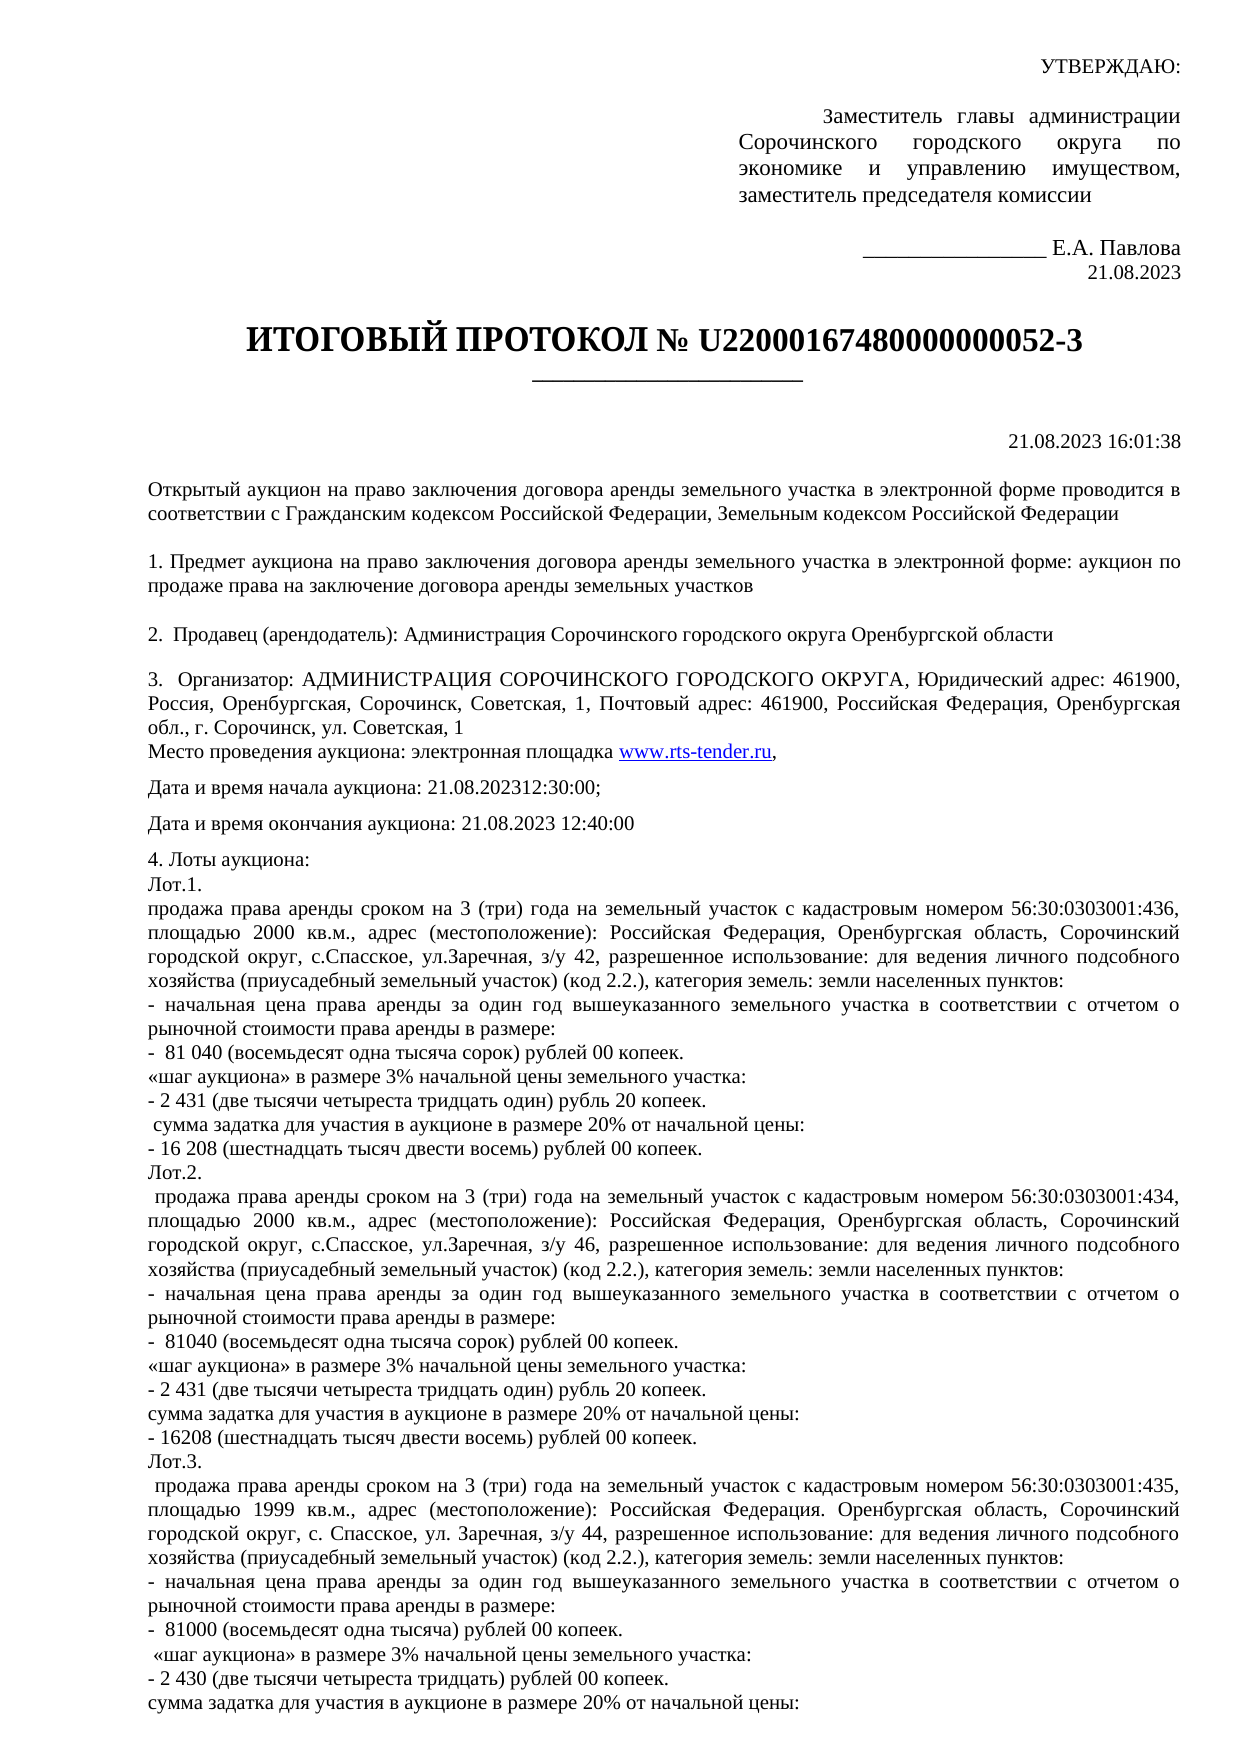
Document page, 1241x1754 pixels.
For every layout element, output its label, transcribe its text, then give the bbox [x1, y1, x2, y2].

text Открытый аукцион на право заключения договора аренды земельного участка в электронной форме проводится в соответствии с Гражданским кодексом Российской Федерации, Земельным кодексом Российской Федерации [148, 477, 1181, 525]
text - 2 431 (две тысячи четыреста тридцать один) рубль 20 копеек. [148, 1377, 1181, 1401]
text - 16208 (шестнадцать тысяч двести восемь) рублей 00 копеек. [148, 1425, 1181, 1449]
text - 81000 (восемьдесят одна тысяча) рублей 00 копеек. [148, 1617, 1181, 1641]
text Лот.1. [148, 871, 1181, 896]
text Лот.3. [148, 1449, 1181, 1473]
text продажа права аренды сроком на 3 (три) года на земельный участок с кадастровым номером 56:30:0303001:434, площадью 2000 кв.м., адрес (местоположение): Российская Федерация, Оренбургская область, Сорочинский городской округ, с.Спасское, ул.Заречная, з/у 46, разрешенное использование: для ведения личного подсобного хозяйства (приусадебный земельный участок) (код 2.2.), категория земель: земли населенных пунктов: [148, 1184, 1181, 1281]
text сумма задатка для участия в аукционе в размере 20% от начальной цены: [148, 1401, 1181, 1425]
text - 16 208 (шестнадцать тысяч двести восемь) рублей 00 копеек. [148, 1136, 1181, 1160]
text Место проведения аукциона: электронная площадка www.rts-tender.ru, [148, 739, 1181, 763]
text Заместитель главы администрации Сорочинского городского округа по экономике и управлению имуществом, заместитель председателя комиссии [738, 78, 1181, 207]
text 21.08.2023 16:01:38 [148, 429, 1181, 453]
text __________________________ [154, 360, 1181, 384]
text сумма задатка для участия в аукционе в размере 20% от начальной цены: [148, 1112, 1181, 1136]
text - 2 431 (две тысячи четыреста тридцать один) рубль 20 копеек. [148, 1088, 1181, 1112]
text 4. Лоты аукциона: [148, 847, 1181, 871]
subtitle ИТОГОВЫЙ ПРОТОКОЛ № U22000167480000000052-3 [148, 321, 1181, 360]
text «шаг аукциона» в размере 3% начальной цены земельного участка: [148, 1064, 1181, 1088]
text 2. Продавец (арендодатель): Администрация Сорочинского городского округа Оренбургской области [148, 621, 1181, 646]
text ________________ Е.А. Павлова [148, 233, 1181, 260]
text Лот.2. [148, 1160, 1181, 1184]
text продажа права аренды сроком на 3 (три) года на земельный участок с кадастровым номером 56:30:0303001:436, площадью 2000 кв.м., адрес (местоположение): Российская Федерация, Оренбургская область, Сорочинский городской округ, с.Спасское, ул.Заречная, з/у 42, разрешенное использование: для ведения личного подсобного хозяйства (приусадебный земельный участок) (код 2.2.), категория земель: земли населенных пунктов: [148, 896, 1181, 992]
text УТВЕРЖДАЮ: [148, 54, 1181, 78]
text «шаг аукциона» в размере 3% начальной цены земельного участка: [148, 1353, 1181, 1377]
text - начальная цена права аренды за один год вышеуказанного земельного участка в соответствии с отчетом о рыночной стоимости права аренды в размере: [148, 1281, 1181, 1329]
text Дата и время начала аукциона: 21.08.202312:30:00; [148, 775, 1181, 799]
text 1. Предмет аукциона на право заключения договора аренды земельного участка в электронной форме: аукцион по продаже права на заключение договора аренды земельных участков [148, 549, 1181, 597]
text 3. Организатор: АДМИНИСТРАЦИЯ СОРОЧИНСКОГО ГОРОДСКОГО ОКРУГА, Юридический адрес: 461900, Россия, Оренбургская, Сорочинск, Советская, 1, Почтовый адрес: 461900, Российская Федерация, Оренбургская обл., г. Сорочинск, ул. Советская, 1 [148, 667, 1181, 739]
text «шаг аукциона» в размере 3% начальной цены земельного участка: [148, 1641, 1181, 1666]
text - 81 040 (восемьдесят одна тысяча сорок) рублей 00 копеек. [148, 1040, 1181, 1064]
text 21.08.2023 [148, 260, 1181, 284]
text - начальная цена права аренды за один год вышеуказанного земельного участка в соответствии с отчетом о рыночной стоимости права аренды в размере: [148, 992, 1181, 1040]
text - 81040 (восемьдесят одна тысяча сорок) рублей 00 копеек. [148, 1329, 1181, 1353]
text сумма задатка для участия в аукционе в размере 20% от начальной цены: [148, 1689, 1181, 1714]
text - 2 430 (две тысячи четыреста тридцать) рублей 00 копеек. [148, 1666, 1181, 1689]
text - начальная цена права аренды за один год вышеуказанного земельного участка в соответствии с отчетом о рыночной стоимости права аренды в размере: [148, 1569, 1181, 1617]
text Дата и время окончания аукциона: 21.08.2023 12:40:00 [148, 811, 1181, 835]
text продажа права аренды сроком на 3 (три) года на земельный участок с кадастровым номером 56:30:0303001:435, площадью 1999 кв.м., адрес (местоположение): Российская Федерация. Оренбургская область, Сорочинский городской округ, с. Спасское, ул. Заречная, з/у 44, разрешенное использование: для ведения личного подсобного хозяйства (приусадебный земельный участок) (код 2.2.), категория земель: земли населенных пунктов: [148, 1473, 1181, 1569]
